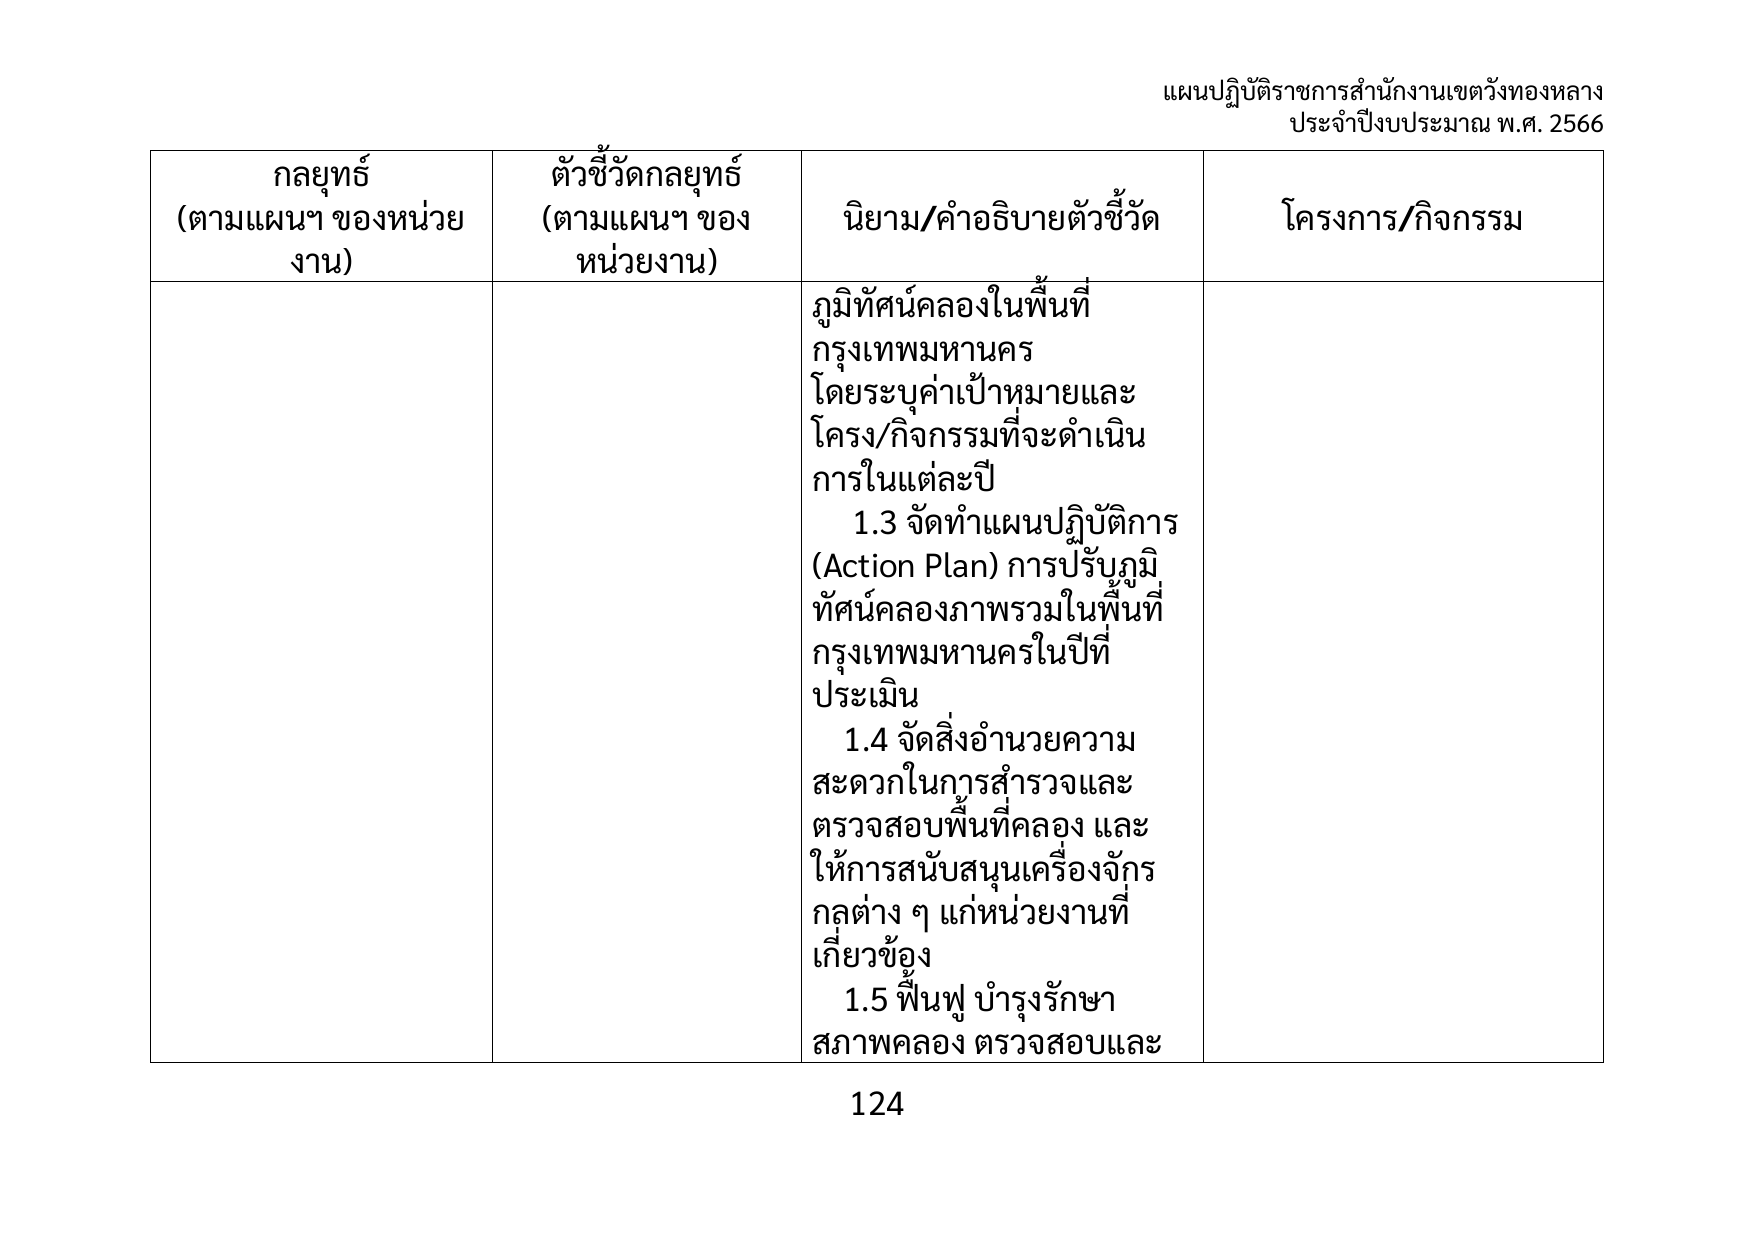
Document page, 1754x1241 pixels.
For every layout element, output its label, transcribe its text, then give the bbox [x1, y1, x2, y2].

table_header ตัวชี้วัดกลยุทธ์ (ตามแผนฯ ของหน่วยงาน) [493, 151, 801, 281]
table_header นิยาม/คำอธิบายตัวชี้วัด [802, 151, 1203, 281]
table_header โครงการ/กิจกรรม [1204, 151, 1603, 281]
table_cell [1204, 282, 1603, 1062]
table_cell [802, 282, 1203, 1062]
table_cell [151, 282, 492, 1062]
table_header กลยุทธ์ (ตามแผนฯ ของหน่วยงาน) [151, 151, 492, 281]
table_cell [493, 282, 801, 1062]
